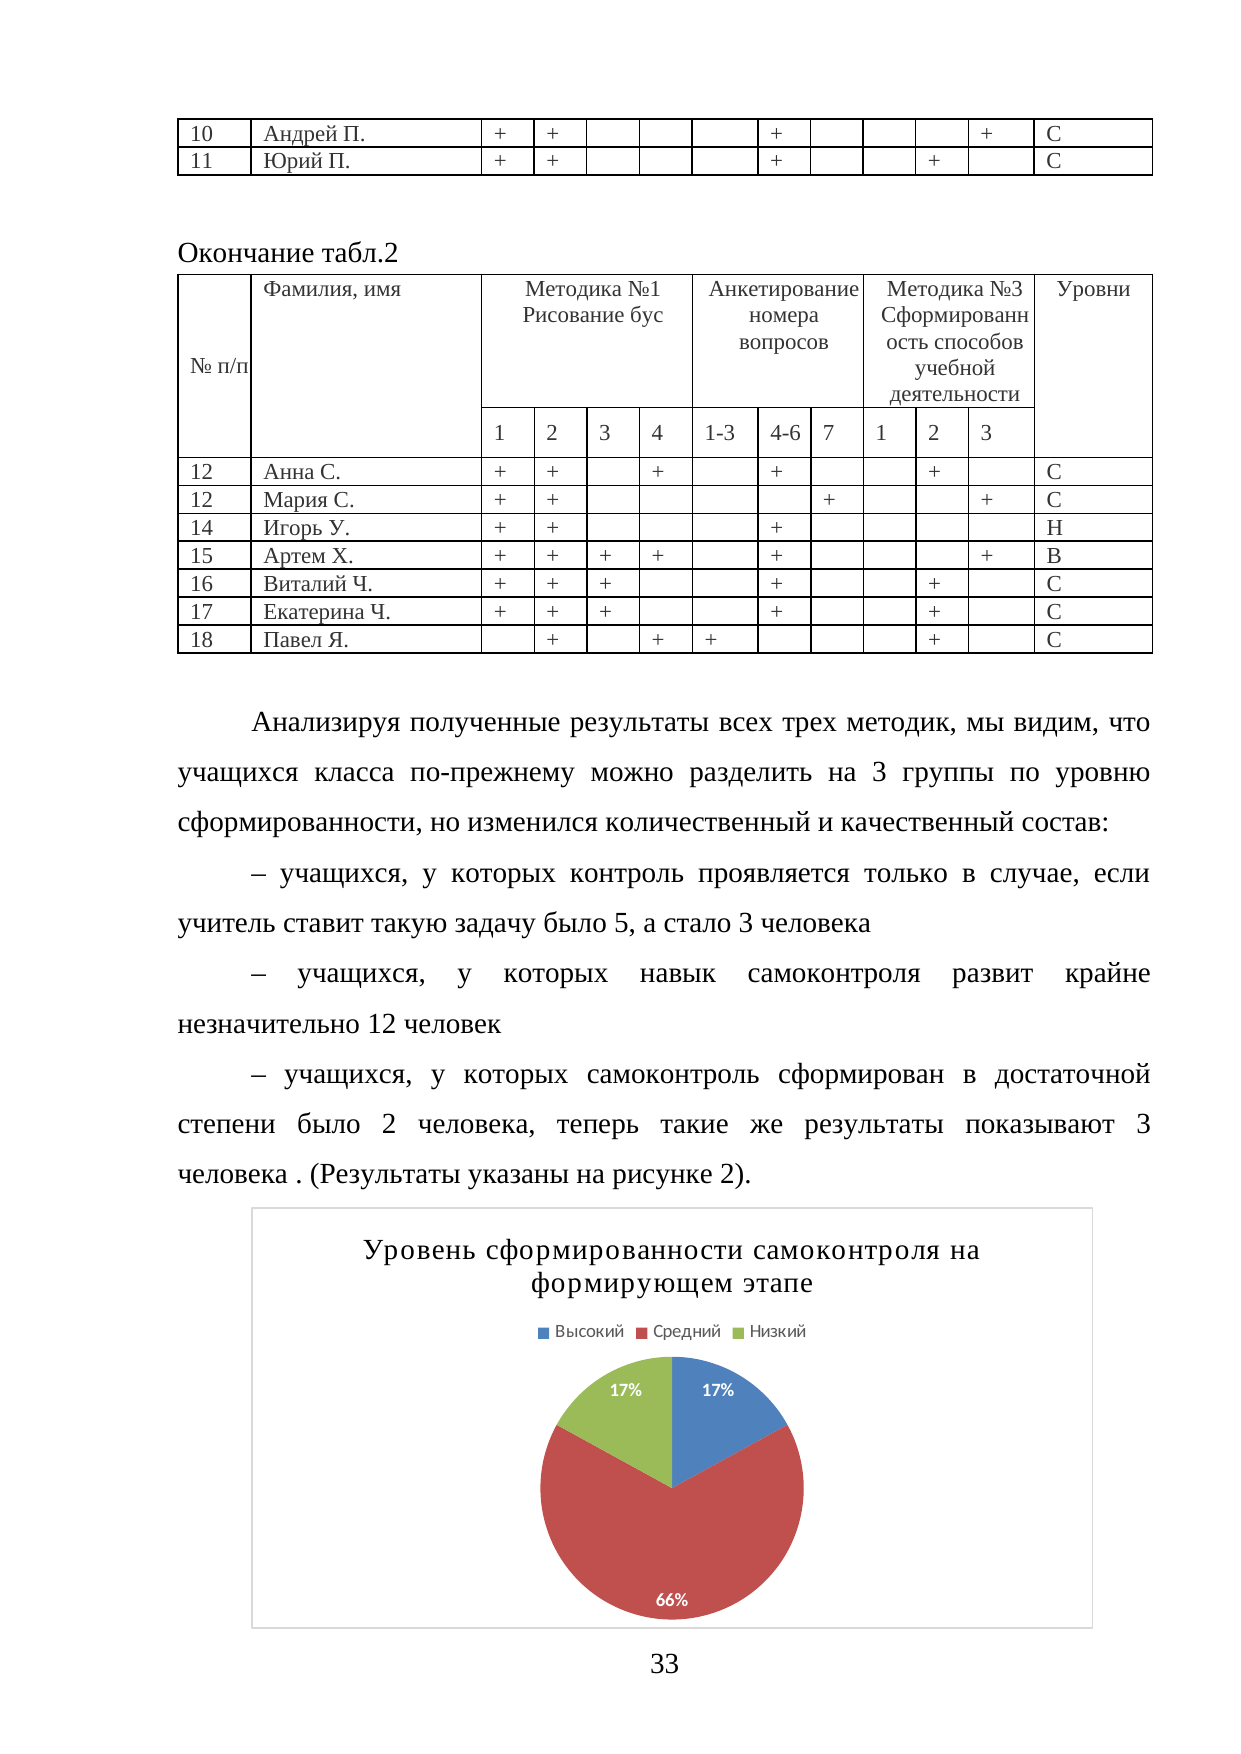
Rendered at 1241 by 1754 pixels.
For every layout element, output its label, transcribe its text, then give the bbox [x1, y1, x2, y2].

table_cell Мария С. [252, 486, 481, 512]
table_cell [864, 626, 915, 652]
table_cell [864, 458, 915, 484]
table_cell С [1035, 598, 1152, 624]
table_cell [917, 486, 968, 512]
table_cell 1 [864, 408, 915, 457]
table_header Анкетирование номера вопросов [693, 275, 863, 407]
table_cell 4 [640, 408, 692, 457]
table_cell [812, 514, 863, 540]
table_header № п/п [179, 275, 250, 457]
table_cell [916, 120, 968, 146]
table_cell + [812, 486, 863, 512]
table_cell [864, 598, 915, 624]
table_cell Анна С. [252, 458, 481, 484]
table_cell [812, 570, 863, 596]
table_cell [587, 148, 639, 174]
table_cell + [482, 148, 533, 174]
table_cell + [759, 148, 810, 174]
text – учащихся, у которых самоконтроль сформирован в достаточной степени было 2 человека, теперь такие же результаты показывают 3 человека . (Результаты указаны на рисунке 2). [177, 1056, 1152, 1190]
table_cell 1-3 [693, 408, 757, 457]
table_cell [693, 598, 757, 624]
table_cell С [1035, 458, 1152, 484]
table_cell + [916, 148, 968, 174]
table_cell [917, 514, 968, 540]
table_cell [640, 120, 691, 146]
table_cell [588, 626, 639, 652]
table_cell + [482, 598, 534, 624]
table_cell [640, 148, 691, 174]
table_cell Игорь У. [252, 514, 481, 540]
text – учащихся, у которых контроль проявляется только в случае, если учитель ставит такую задачу было 5, а стало 3 человека [177, 855, 1152, 939]
table_cell Павел Я. [252, 626, 481, 652]
table_cell 16 [179, 570, 250, 596]
table_cell [864, 486, 915, 512]
table_header Фамилия, имя [252, 275, 481, 457]
text – учащихся, у которых навык самоконтроля развит крайне незначительно 12 человек [177, 955, 1152, 1039]
table_cell + [759, 458, 810, 484]
table_cell [588, 486, 639, 512]
table_cell Екатерина Ч. [252, 598, 481, 624]
table_cell + [693, 626, 757, 652]
table_cell + [640, 458, 692, 484]
table_cell [969, 148, 1033, 174]
table_header Уровни [1035, 275, 1152, 457]
table_cell С [1035, 570, 1152, 596]
table_cell 10 [179, 120, 250, 146]
table_cell 12 [179, 486, 250, 512]
table_cell [969, 626, 1034, 652]
table_cell [811, 148, 862, 174]
table_cell [640, 514, 692, 540]
text Анализируя полученные результаты всех трех методик, мы видим, что учащихся класса по-прежнему можно разделить на 3 группы по уровню сформированности, но изменился количественный и качественный состав: [177, 704, 1152, 838]
table_cell + [640, 542, 692, 568]
table_cell Н [1035, 514, 1152, 540]
table_cell 18 [179, 626, 250, 652]
table_cell + [588, 598, 639, 624]
table_cell + [535, 542, 586, 568]
table_cell [640, 570, 692, 596]
table_cell 1 [482, 408, 534, 457]
table_cell + [535, 458, 586, 484]
table_cell + [588, 570, 639, 596]
table_cell С [1035, 626, 1152, 652]
table_cell 4-6 [759, 408, 810, 457]
table_cell [693, 542, 757, 568]
table_cell + [969, 486, 1034, 512]
table_cell + [482, 120, 533, 146]
table_cell Виталий Ч. [252, 570, 481, 596]
table_cell + [535, 120, 586, 146]
table_cell [693, 486, 757, 512]
table_cell Андрей П. [252, 120, 481, 146]
table_cell [588, 458, 639, 484]
table_cell 15 [179, 542, 250, 568]
table_cell [864, 148, 915, 174]
table_cell 2 [917, 408, 968, 457]
table_cell + [535, 626, 586, 652]
table_cell С [1035, 486, 1152, 512]
table_header Методика №1 Рисование бус [482, 275, 692, 407]
table_cell [640, 486, 692, 512]
table_cell + [759, 120, 810, 146]
table_cell + [917, 458, 968, 484]
table_cell [864, 120, 915, 146]
table_cell + [640, 626, 692, 652]
table_cell + [535, 514, 586, 540]
table_cell [969, 598, 1034, 624]
table_cell [864, 542, 915, 568]
table_cell + [588, 542, 639, 568]
table_cell [812, 598, 863, 624]
table_cell [811, 120, 862, 146]
table_cell + [482, 486, 534, 512]
table_cell [812, 626, 863, 652]
table_cell [693, 514, 757, 540]
table_cell [588, 514, 639, 540]
table_cell + [535, 486, 586, 512]
table_cell [693, 120, 757, 146]
table_cell [864, 570, 915, 596]
table_cell + [482, 570, 534, 596]
table_cell + [759, 542, 810, 568]
table_cell + [759, 598, 810, 624]
table_cell Юрий П. [252, 148, 481, 174]
table_cell 3 [588, 408, 639, 457]
table_cell [693, 458, 757, 484]
table_cell + [969, 542, 1034, 568]
table_cell [587, 120, 639, 146]
table_cell С [1035, 120, 1152, 146]
table_cell [482, 626, 534, 652]
table_cell + [535, 148, 586, 174]
table_cell [812, 458, 863, 484]
table_cell + [482, 514, 534, 540]
table_cell 17 [179, 598, 250, 624]
table_cell + [759, 514, 810, 540]
table_cell 7 [812, 408, 863, 457]
table_cell 12 [179, 458, 250, 484]
table_cell [969, 570, 1034, 596]
table_cell 14 [179, 514, 250, 540]
table_cell В [1035, 542, 1152, 568]
table_cell + [482, 458, 534, 484]
table_cell [864, 514, 915, 540]
table_cell + [759, 570, 810, 596]
table_cell [969, 458, 1034, 484]
table_cell 11 [179, 148, 250, 174]
table_cell + [969, 120, 1033, 146]
table_cell Артем Х. [252, 542, 481, 568]
table_cell [693, 570, 757, 596]
table_cell [917, 542, 968, 568]
table_cell + [535, 598, 586, 624]
table_cell + [917, 598, 968, 624]
table_cell + [482, 542, 534, 568]
table_cell [640, 598, 692, 624]
table_cell [812, 542, 863, 568]
table_cell 2 [535, 408, 586, 457]
table_cell + [917, 626, 968, 652]
table_cell 3 [969, 408, 1034, 457]
table_cell + [917, 570, 968, 596]
text Окончание табл.2 [177, 235, 1152, 268]
table_cell С [1035, 148, 1152, 174]
table_cell [693, 148, 757, 174]
table_cell [759, 486, 810, 512]
table_header Методика №3 Сформированность способов учебной деятельности [864, 275, 1034, 407]
table_cell + [535, 570, 586, 596]
table_cell [759, 626, 810, 652]
table_cell [969, 514, 1034, 540]
